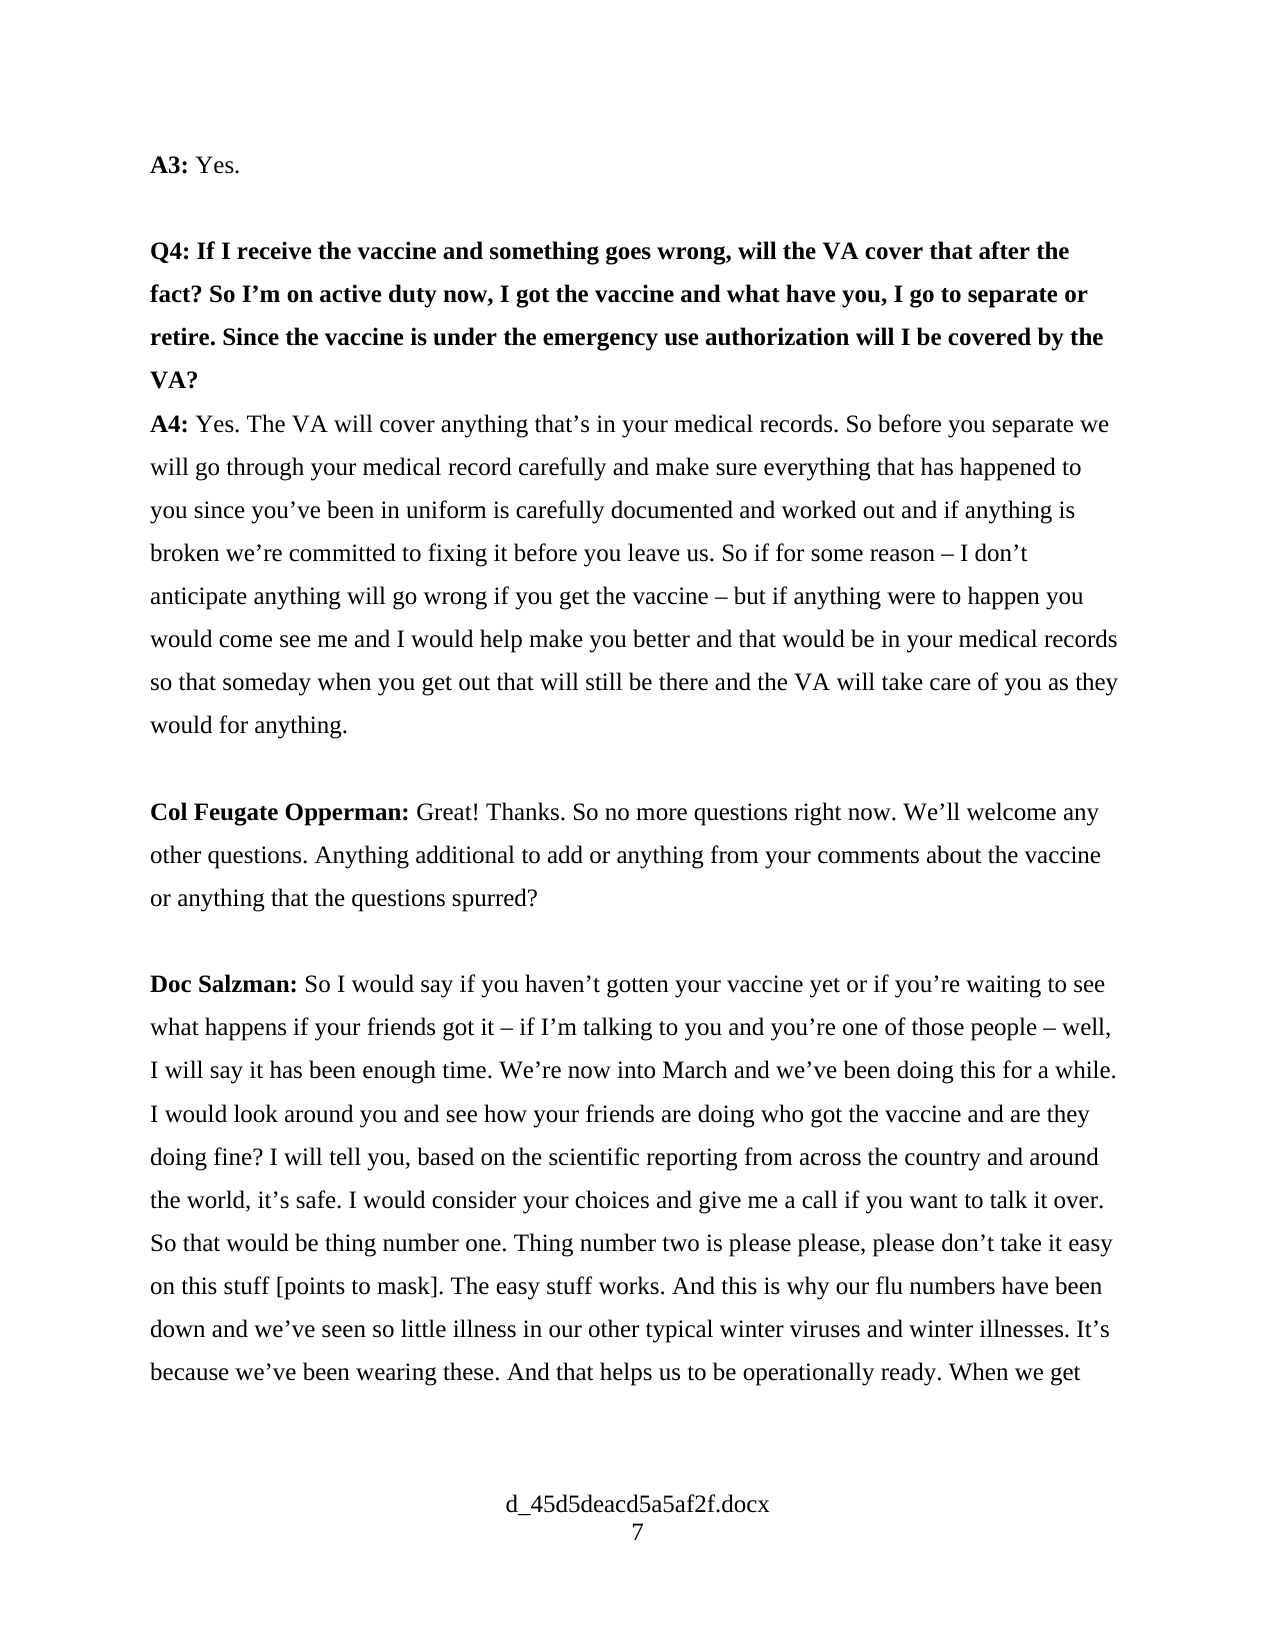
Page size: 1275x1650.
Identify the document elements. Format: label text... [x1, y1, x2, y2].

text A4: Yes. The VA will cover anything that’s in your medical records. So before you separate we will go through your medical record carefully and make sure everything that has happened to you since you’ve been in uniform is carefully documented and worked out and if anything is broken we’re committed to fixing it before you leave us. So if for some reason – I don’t anticipate anything will go wrong if you get the vaccine – but if anything were to happen you would come see me and I would help make you better and that would be in your medical records so that someday when you get out that will still be there and the VA will take care of you as they would for anything. [150, 409, 1125, 739]
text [150, 969, 1125, 1386]
text Col Feugate Opperman: Great! Thanks. So no more questions right now. We’ll welcome any other questions. Anything additional to add or anything from your comments about the vaccine or anything that the questions spurred? [150, 797, 1125, 912]
text Q4: If I receive the vaccine and something goes wrong, will the VA cover that after the fact? So I’m on active duty now, I got the vaccine and what have you, I go to separate or retire. Since the vaccine is under the emergency use authorization will I be covered by the VA? [150, 236, 1125, 394]
text A3: Yes. [150, 150, 1125, 179]
